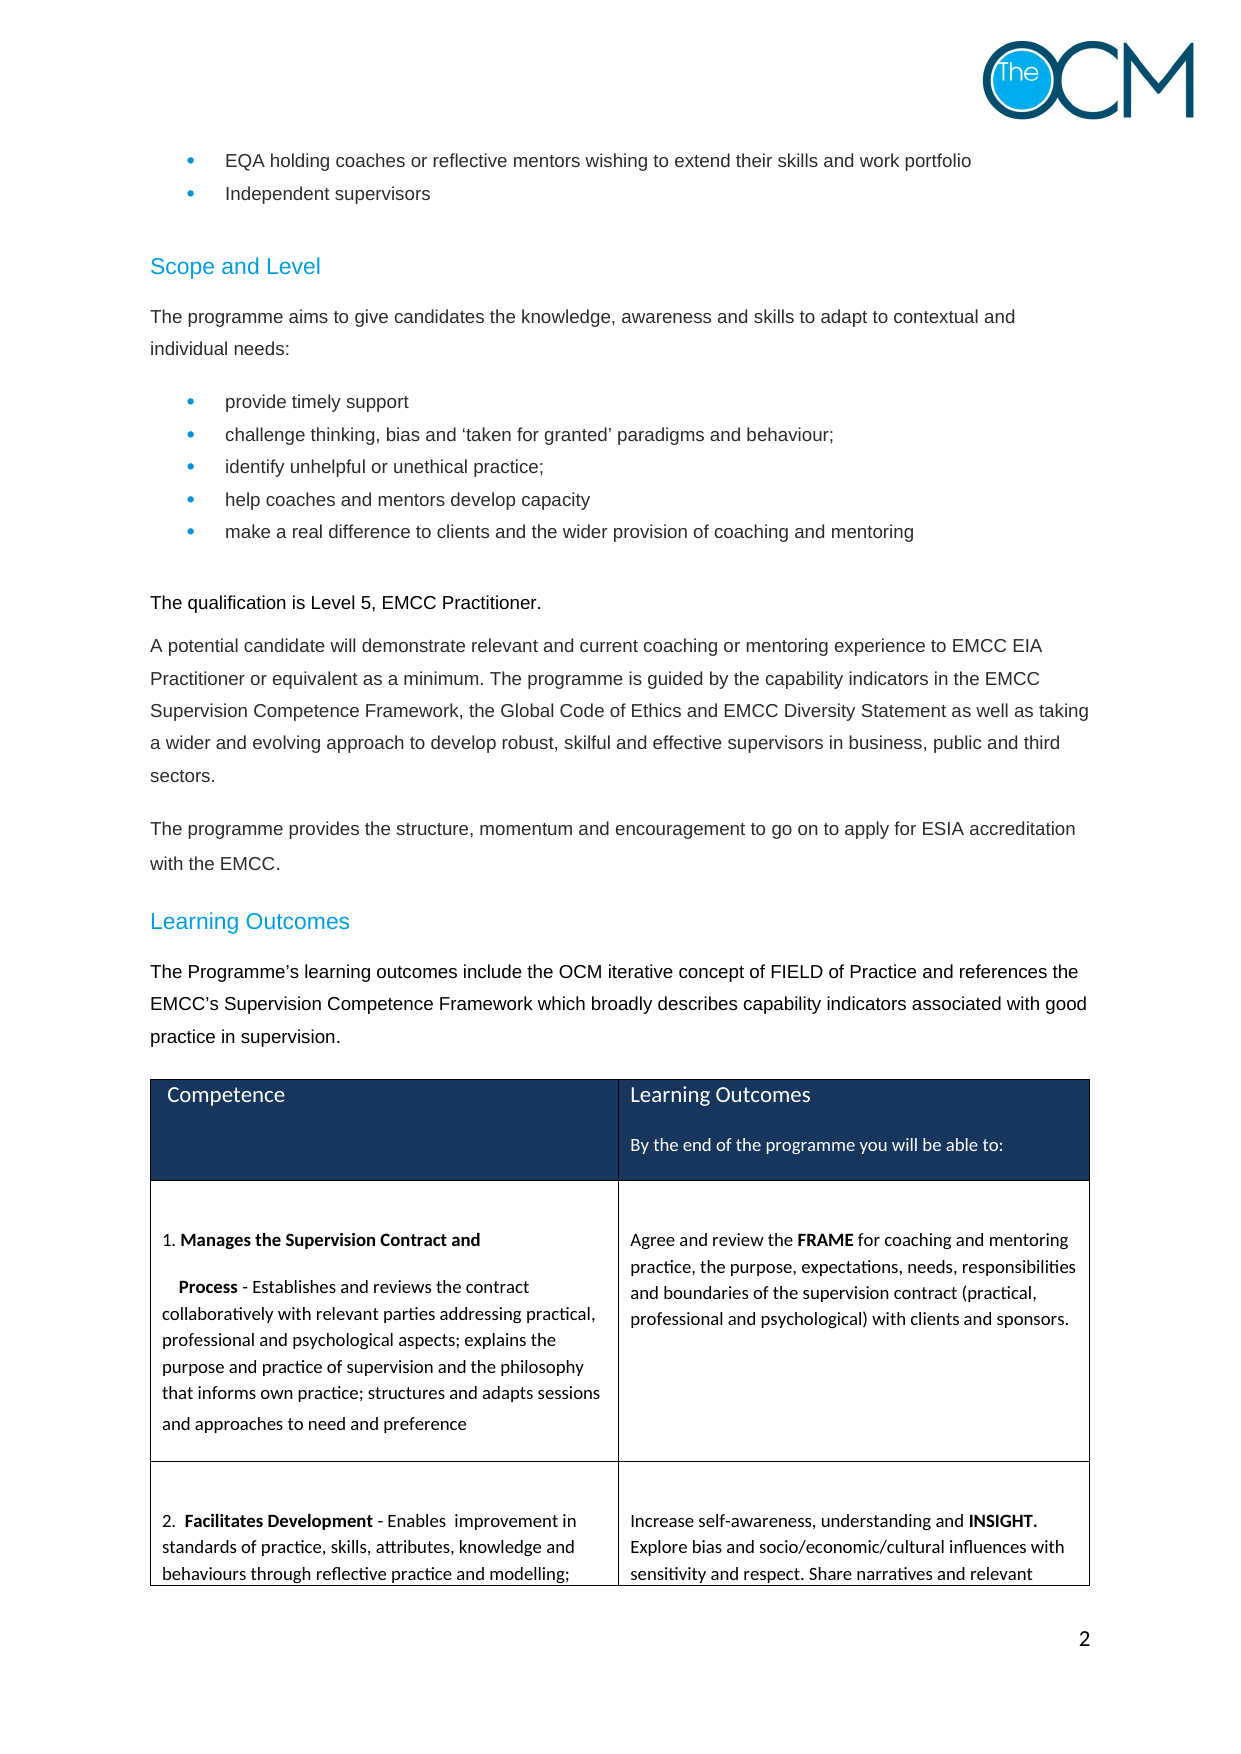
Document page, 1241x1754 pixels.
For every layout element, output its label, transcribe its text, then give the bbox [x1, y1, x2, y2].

list identify unhelpful or unethical practice; [187, 456, 1090, 478]
table_header Competence [151, 1080, 618, 1180]
text The qualification is Level 5, EMCC Practitioner. [150, 592, 1090, 614]
list make a real difference to clients and the wider provision of coaching and mentoring [187, 521, 1090, 543]
picture [971, 28, 1205, 132]
list provide timely support [187, 391, 1090, 413]
text Learning Outcomes [150, 908, 1090, 934]
list Independent supervisors [187, 182, 1090, 204]
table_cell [151, 1462, 618, 1585]
text The Programme’s learning outcomes include the OCM iterative concept of FIELD of Practice and references the EMCC’s Supervision Competence Framework which broadly describes capability indicators associated with good practice in supervision. [150, 961, 1090, 1047]
text Scope and Level [150, 253, 1090, 279]
list help coaches and mentors develop capacity [187, 489, 1090, 511]
text The programme provides the structure, momentum and encouragement to go on to apply for ESIA accreditation with the EMCC. [150, 817, 1090, 875]
text A potential candidate will demonstrate relevant and current coaching or mentoring experience to EMCC EIA Practitioner or equivalent as a minimum. The programme is guided by the capability indicators in the EMCC Supervision Competence Framework, the Global Code of Ethics and EMCC Diversity Statement as well as taking a wider and evolving approach to develop robust, skilful and effective supervisors in business, public and third sectors. [150, 635, 1090, 786]
text The programme aims to give candidates the knowledge, awareness and skills to adapt to contextual and individual needs: [150, 306, 1090, 360]
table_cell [619, 1462, 1089, 1585]
table_header Learning Outcomes By the end of the programme you will be able to: [619, 1080, 1089, 1180]
table_cell 1. Manages the Supervision Contract and Process - Establishes and reviews the contract collaboratively with relevant parties addressing practical, professional and psychological aspects; explains the purpose and practice of supervision and the philosophy that informs own practice; structures and adapts sessions and approaches to need and preference [151, 1181, 618, 1461]
list challenge thinking, bias and ‘taken for granted’ paradigms and behaviour; [187, 424, 1090, 446]
table_cell Agree and review the FRAME for coaching and mentoring practice, the purpose, expectations, needs, responsibilities and boundaries of the supervision contract (practical, professional and psychological) with clients and sponsors. [619, 1181, 1089, 1461]
list EQA holding coaches or reflective mentors wishing to extend their skills and work portfolio [187, 150, 1090, 172]
